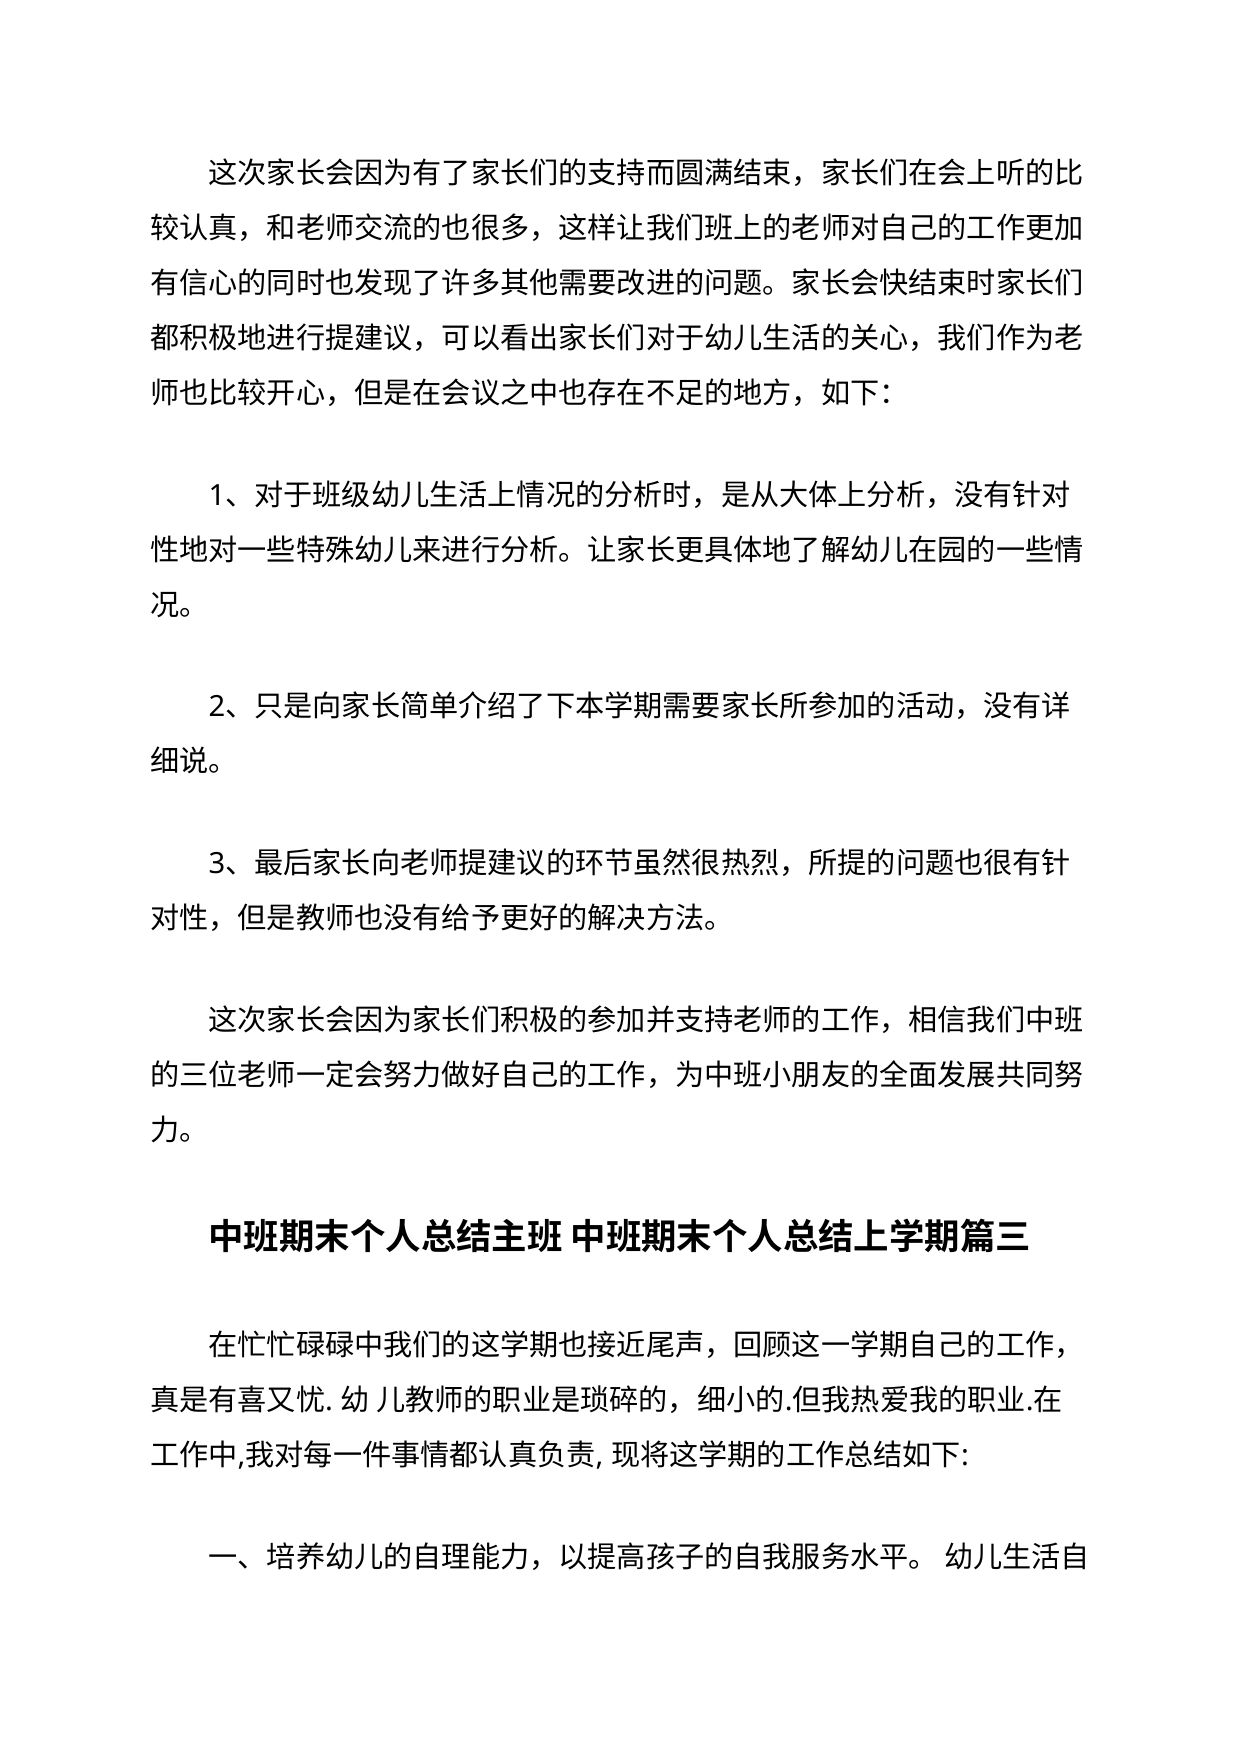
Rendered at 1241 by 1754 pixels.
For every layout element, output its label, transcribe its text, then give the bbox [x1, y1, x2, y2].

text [150, 1533, 1090, 1576]
text 在忙忙碌碌中我们的这学期也接近尾声，回顾这一学期自己的工作，真是有喜又忧. 幼 儿教师的职业是琐碎的，细小的.但我热爱我的职业.在工作中,我对每一件事情都认真负责, 现将这学期的工作总结如下: [150, 1322, 1090, 1474]
text 2、只是向家长简单介绍了下本学期需要家长所参加的活动，没有详细说。 [150, 683, 1090, 780]
text 这次家长会因为家长们积极的参加并支持老师的工作，相信我们中班的三位老师一定会努力做好自己的工作，为中班小朋友的全面发展共同努力。 [150, 997, 1090, 1149]
text 这次家长会因为有了家长们的支持而圆满结束，家长们在会上听的比较认真，和老师交流的也很多，这样让我们班上的老师对自己的工作更加有信心的同时也发现了许多其他需要改进的问题。家长会快结束时家长们都积极地进行提建议，可以看出家长们对于幼儿生活的关心，我们作为老师也比较开心，但是在会议之中也存在不足的地方，如下： [150, 150, 1090, 412]
text 3、最后家长向老师提建议的环节虽然很热烈，所提的问题也很有针对性，但是教师也没有给予更好的解决方法。 [150, 840, 1090, 937]
text 中班期末个人总结主班 中班期末个人总结上学期篇三 [150, 1208, 1090, 1259]
text 1、对于班级幼儿生活上情况的分析时，是从大体上分析，没有针对性地对一些特殊幼儿来进行分析。让家长更具体地了解幼儿在园的一些情况。 [150, 471, 1090, 623]
